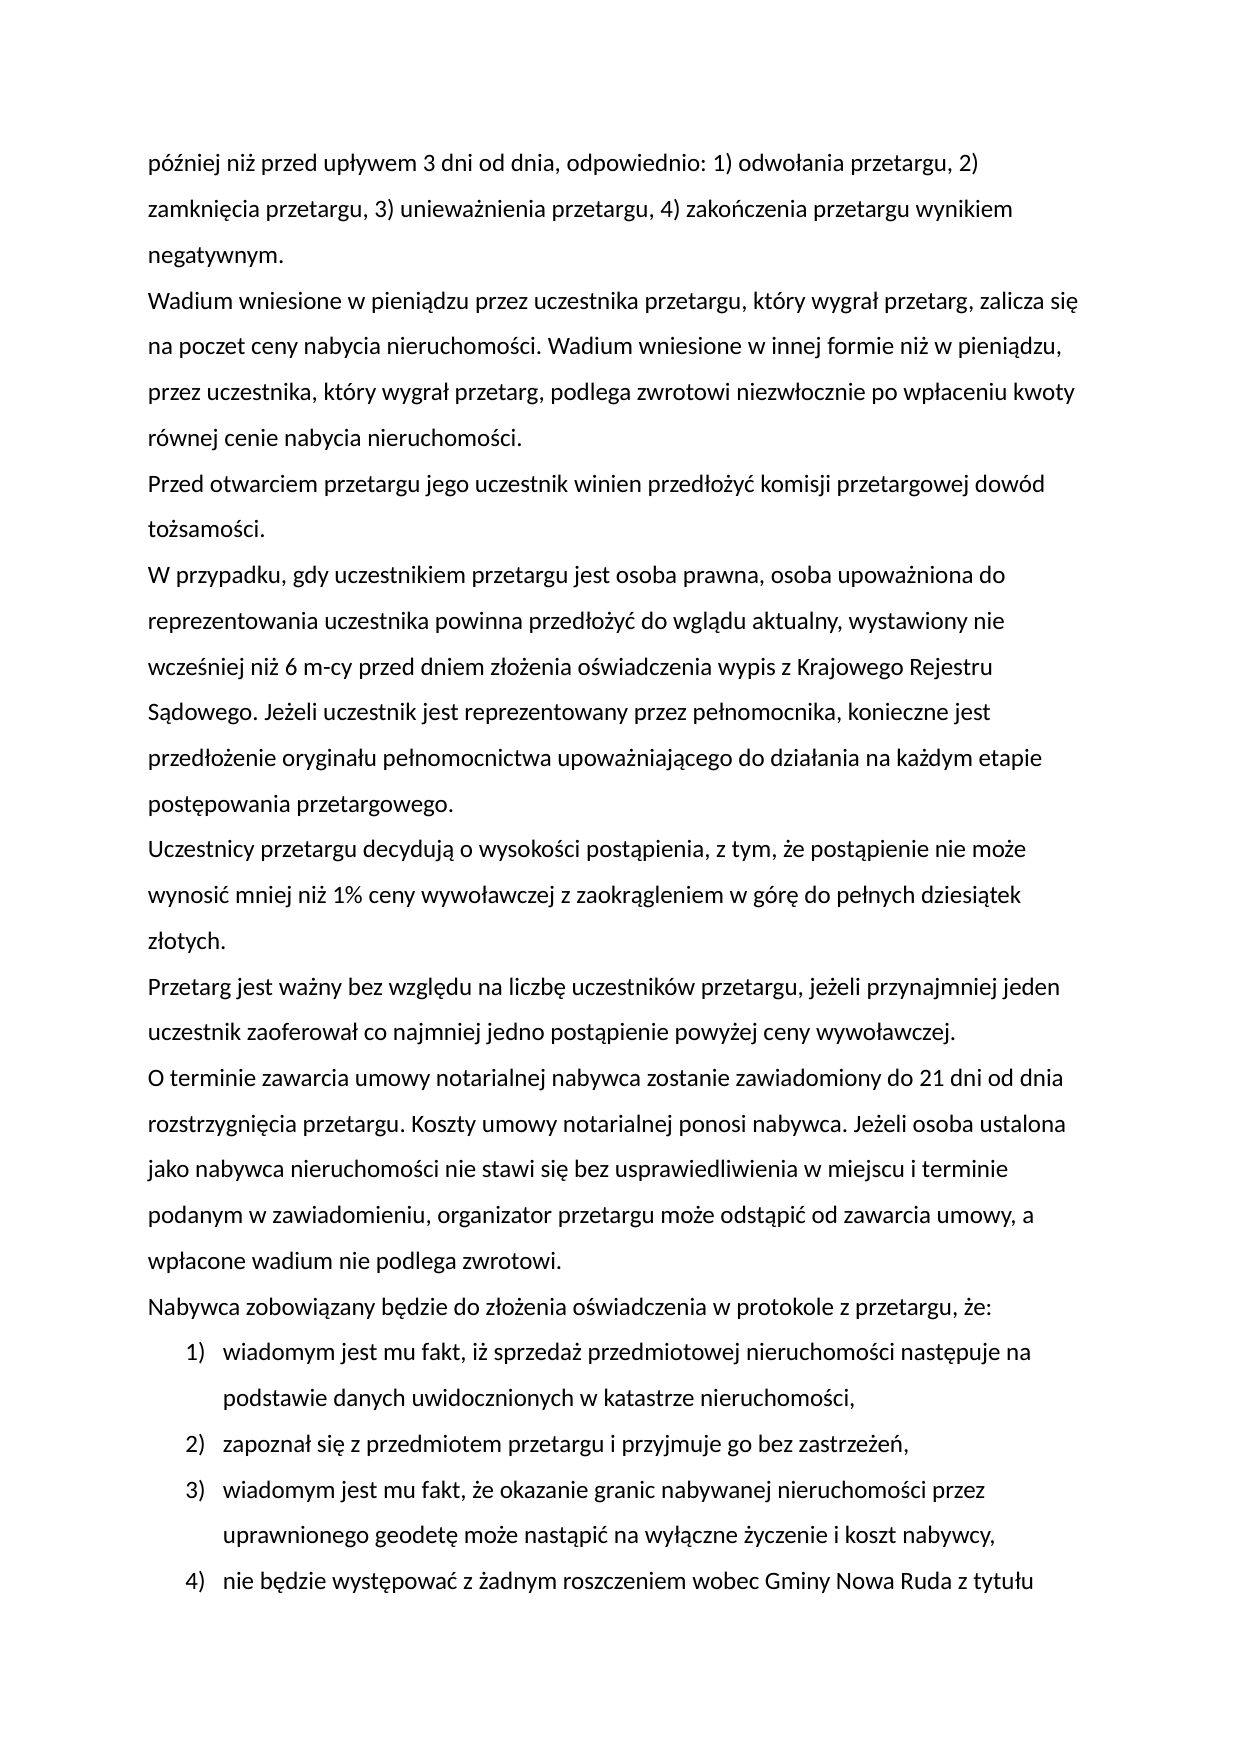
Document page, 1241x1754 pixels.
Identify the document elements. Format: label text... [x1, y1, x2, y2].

list wiadomym jest mu fakt, że okazanie granic nabywanej nieruchomości przez uprawnionego geodetę może nastąpić na wyłączne życzenie i koszt nabywcy, [185, 1474, 1093, 1550]
text W przypadku, gdy uczestnikiem przetargu jest osoba prawna, osoba upoważniona do reprezentowania uczestnika powinna przedłożyć do wglądu aktualny, wystawiony nie wcześniej niż 6 m-cy przed dniem złożenia oświadczenia wypis z Krajowego Rejestru Sądowego. Jeżeli uczestnik jest reprezentowany przez pełnomocnika, konieczne jest przedłożenie oryginału pełnomocnictwa upoważniającego do działania na każdym etapie postępowania przetargowego. [148, 559, 1093, 818]
text O terminie zawarcia umowy notarialnej nabywca zostanie zawiadomiony do 21 dni od dnia rozstrzygnięcia przetargu. Koszty umowy notarialnej ponosi nabywca. Jeżeli osoba ustalona jako nabywca nieruchomości nie stawi się bez usprawiedliwienia w miejscu i terminie podanym w zawiadomieniu, organizator przetargu może odstąpić od zawarcia umowy, a wpłacone wadium nie podlega zwrotowi. Nabywca zobowiązany będzie do złożenia oświadczenia w protokole z przetargu, że: [148, 1062, 1093, 1321]
text Przetarg jest ważny bez względu na liczbę uczestników przetargu, jeżeli przynajmniej jeden uczestnik zaoferował co najmniej jedno postąpienie powyżej ceny wywoławczej. [148, 971, 1093, 1047]
list zapoznał się z przedmiotem przetargu i przyjmuje go bez zastrzeżeń, [185, 1428, 1093, 1458]
list wiadomym jest mu fakt, iż sprzedaż przedmiotowej nieruchomości następuje na podstawie danych uwidocznionych w katastrze nieruchomości, [185, 1337, 1093, 1413]
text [148, 148, 1093, 269]
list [185, 1565, 1093, 1596]
text Uczestnicy przetargu decydują o wysokości postąpienia, z tym, że postąpienie nie może wynosić mniej niż 1% ceny wywoławczej z zaokrągleniem w górę do pełnych dziesiątek złotych. [148, 833, 1093, 956]
text Wadium wniesione w pieniądzu przez uczestnika przetargu, który wygrał przetarg, zalicza się na poczet ceny nabycia nieruchomości. Wadium wniesione w innej formie niż w pieniądzu, przez uczestnika, który wygrał przetarg, podlega zwrotowi niezwłocznie po wpłaceniu kwoty równej cenie nabycia nieruchomości. Przed otwarciem przetargu jego uczestnik winien przedłożyć komisji przetargowej dowód tożsamości. [148, 285, 1093, 544]
